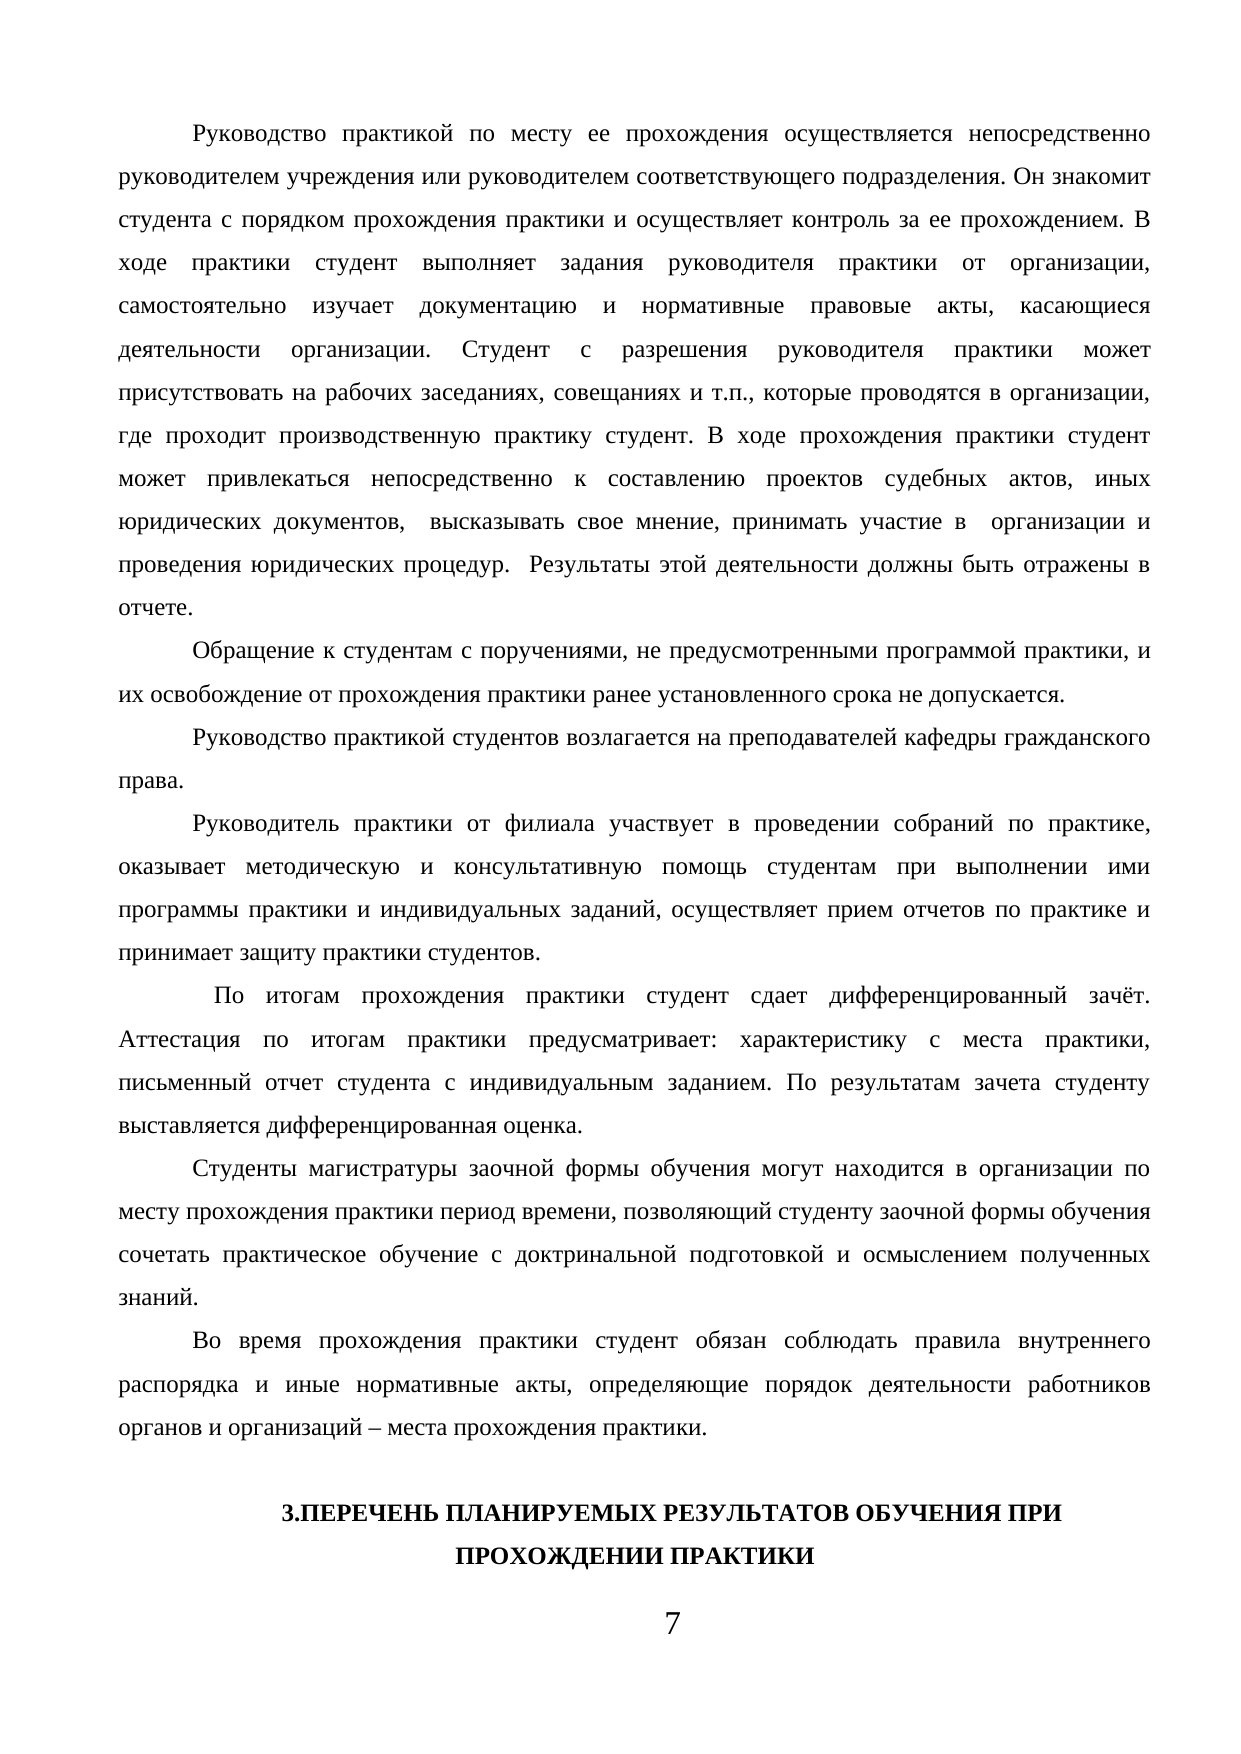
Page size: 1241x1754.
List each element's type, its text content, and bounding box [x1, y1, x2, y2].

text Руководитель практики от филиала участвует в проведении собраний по практике, оказывает методическую и консультативную помощь студентам при выполнении ими программы практики и индивидуальных заданий, осуществляет прием отчетов по практике и принимает защиту практики студентов. [118, 808, 1152, 966]
text Руководство практикой студентов возлагается на преподавателей кафедры гражданского права. [118, 722, 1152, 794]
text Во время прохождения практики студент обязан соблюдать правила внутреннего распорядка и иные нормативные акты, определяющие порядок деятельности работников органов и организаций – места прохождения практики. [118, 1326, 1152, 1441]
text По итогам прохождения практики студент сдает дифференцированный зачёт. Аттестация по итогам практики предусматривает: характеристику с места практики, письменный отчет студента с индивидуальным заданием. По результатам зачета студенту выставляется дифференцированная оценка. [118, 981, 1152, 1139]
text Руководство практикой по месту ее прохождения осуществляется непосредственно руководителем учреждения или руководителем соответствующего подразделения. Он знакомит студента с порядком прохождения практики и осуществляет контроль за ее прохождением. В ходе практики студент выполняет задания руководителя практики от организации, самостоятельно изучает документацию и нормативные правовые акты, касающиеся деятельности организации. Студент с разрешения руководителя практики может присутствовать на рабочих заседаниях, совещаниях и т.п., которые проводятся в организации, где проходит производственную практику студент. В ходе прохождения практики студент может привлекаться непосредственно к составлению проектов судебных актов, иных юридических документов, высказывать свое мнение, принимать участие в организации и проведения юридических процедур. Результаты этой деятельности должны быть отражены в отчете. [118, 118, 1152, 621]
text Студенты магистратуры заочной формы обучения могут находится в организации по месту прохождения практики период времени, позволяющий студенту заочной формы обучения сочетать практическое обучение с доктринальной подготовкой и осмыслением полученных знаний. [118, 1153, 1152, 1311]
text Обращение к студентам с поручениями, не предусмотренными программой практики, и их освобождение от прохождения практики ранее установленного срока не допускается. [118, 636, 1152, 707]
text 3.ПЕРЕЧЕНЬ ПЛАНИРУЕМЫХ РЕЗУЛЬТАТОВ ОБУЧЕНИЯ ПРИ ПРОХОЖДЕНИИ ПРАКТИКИ [118, 1498, 1152, 1570]
